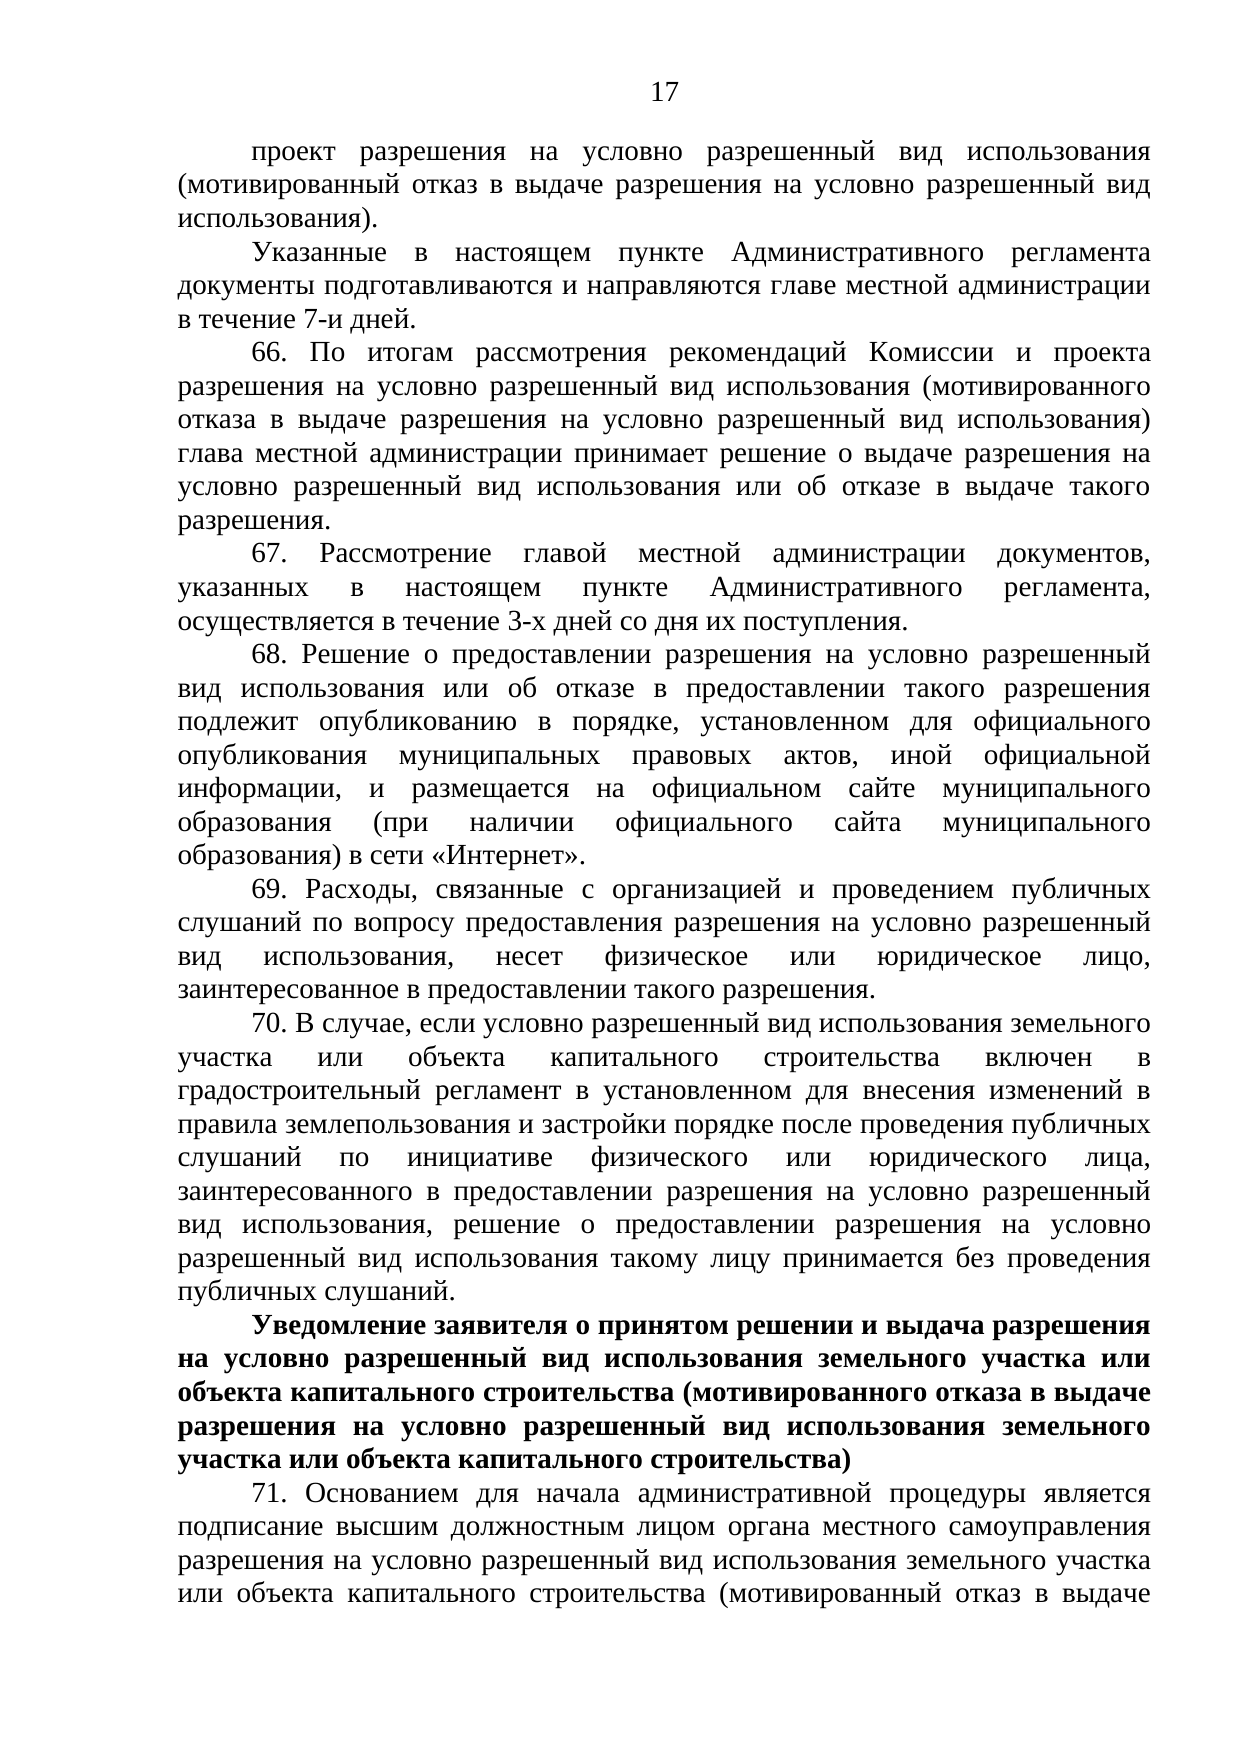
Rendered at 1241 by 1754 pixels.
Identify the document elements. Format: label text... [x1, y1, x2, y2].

title 68. Решение о предоставлении разрешения на условно разрешенный вид использования или об отказе в предоставлении такого разрешения подлежит опубликованию в порядке, установленном для официального опубликования муниципальных правовых актов, иной официальной информации, и размещается на официальном сайте муниципального образования (при наличии официального сайта муниципального образования) в сети «Интернет». [177, 636, 1152, 871]
title 67. Рассмотрение главой местной администрации документов, указанных в настоящем пункте Административного регламента, осуществляется в течение 3-х дней со дня их поступления. [177, 536, 1152, 636]
title 69. Расходы, связанные с организацией и проведением публичных слушаний по вопросу предоставления разрешения на условно разрешенный вид использования, несет физическое или юридическое лицо, заинтересованное в предоставлении такого разрешения. [177, 871, 1152, 1005]
title 66. По итогам рассмотрения рекомендаций Комиссии и проекта разрешения на условно разрешенный вид использования (мотивированного отказа в выдаче разрешения на условно разрешенный вид использования) глава местной администрации принимает решение о выдаче разрешения на условно разрешенный вид использования или об отказе в выдаче такого разрешения. [177, 334, 1152, 536]
title проект разрешения на условно разрешенный вид использования (мотивированный отказ в выдаче разрешения на условно разрешенный вид использования). [177, 133, 1152, 234]
title Уведомление заявителя о принятом решении и выдача разрешения на условно разрешенный вид использования земельного участка или объекта капитального строительства (мотивированного отказа в выдаче разрешения на условно разрешенный вид использования земельного участка или объекта капитального строительства) [177, 1307, 1152, 1475]
title Указанные в настоящем пункте Административного регламента документы подготавливаются и направляются главе местной администрации в течение 7-и дней. [177, 234, 1152, 334]
title 70. В случае, если условно разрешенный вид использования земельного участка или объекта капитального строительства включен в градостроительный регламент в установленном для внесения изменений в правила землепользования и застройки порядке после проведения публичных слушаний по инициативе физического или юридического лица, заинтересованного в предоставлении разрешения на условно разрешенный вид использования, решение о предоставлении разрешения на условно разрешенный вид использования такому лицу принимается без проведения публичных слушаний. [177, 1005, 1152, 1307]
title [177, 1475, 1152, 1609]
